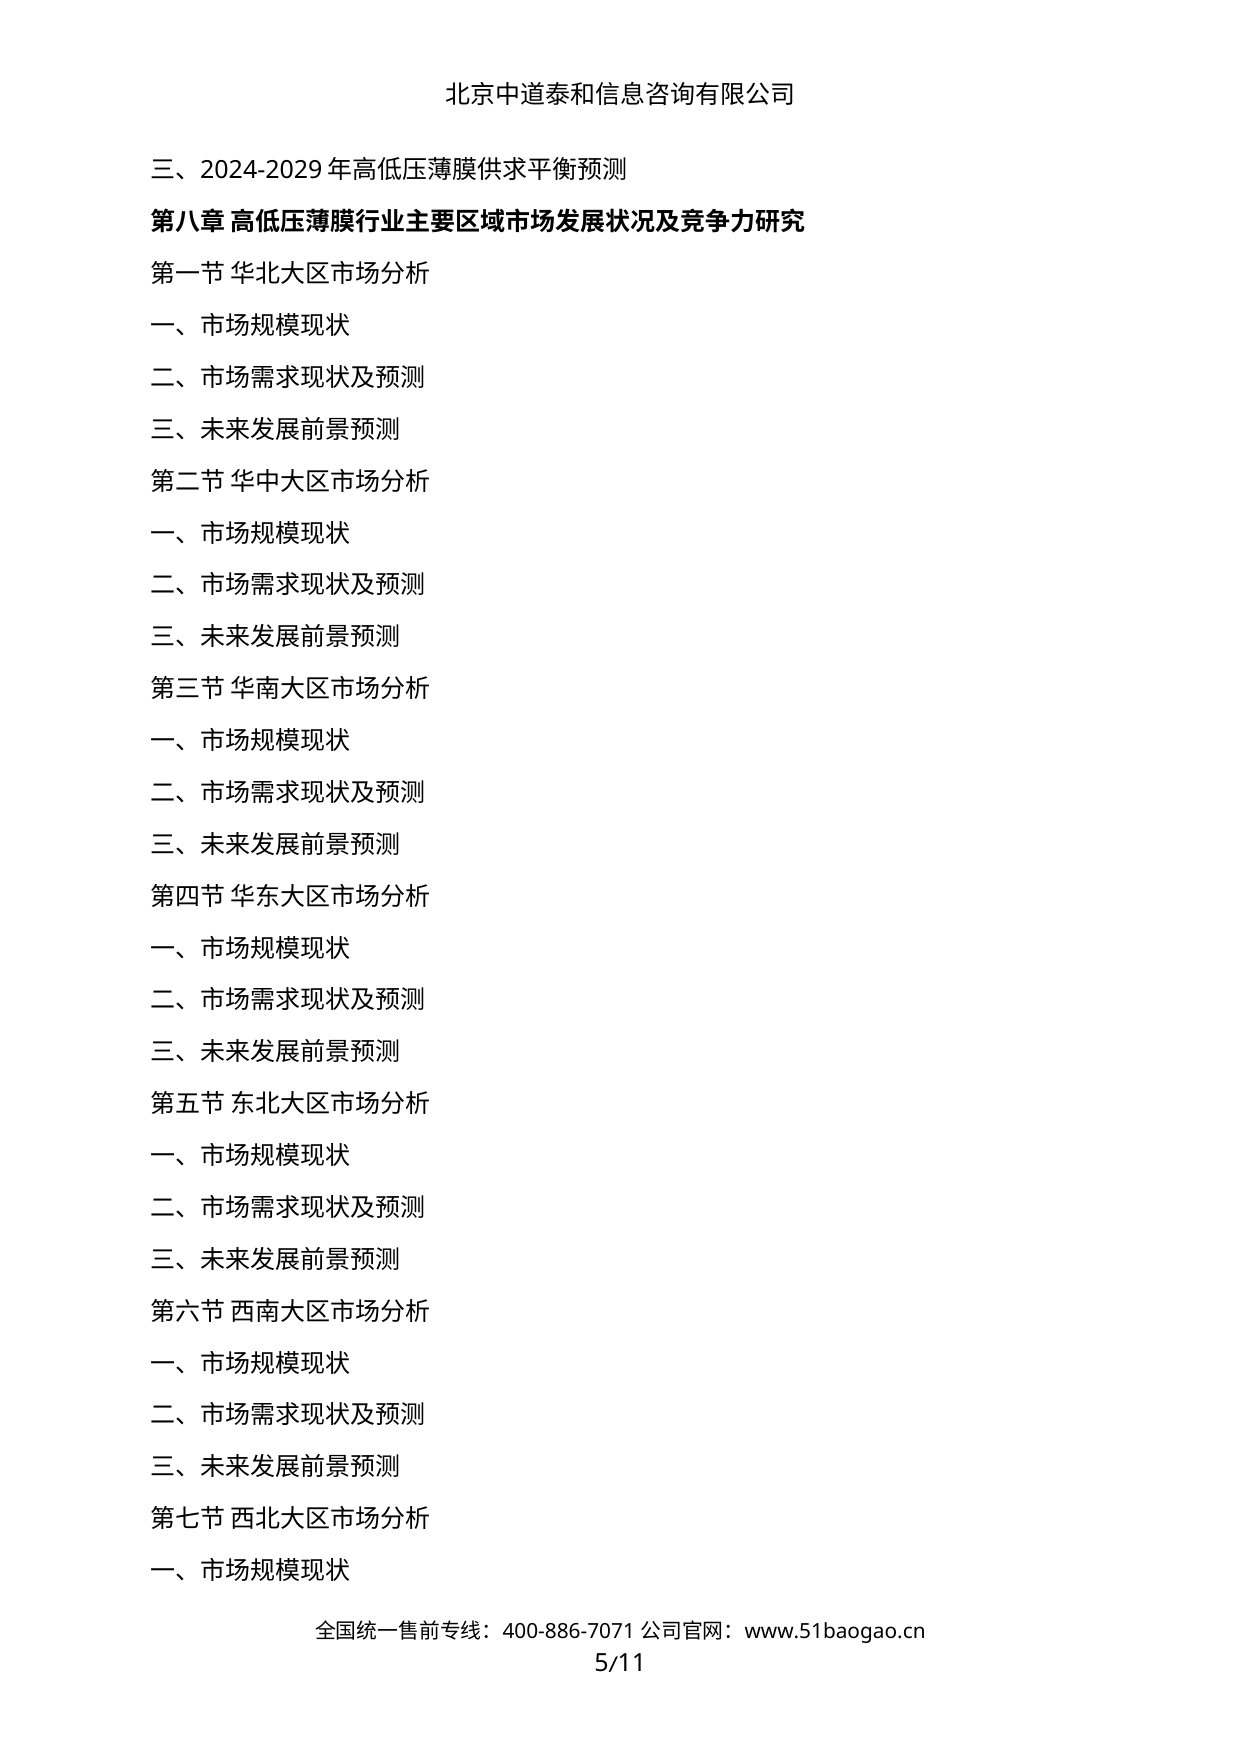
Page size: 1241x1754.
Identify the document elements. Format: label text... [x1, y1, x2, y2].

text 一、市场规模现状 [150, 306, 1090, 342]
text 第二节 华中大区市场分析 [150, 461, 1090, 497]
text 二、市场需求现状及预测 [150, 772, 1090, 809]
text 二、市场需求现状及预测 [150, 565, 1090, 601]
text 第三节 华南大区市场分析 [150, 669, 1090, 705]
text 三、未来发展前景预测 [150, 1032, 1090, 1068]
text 三、未来发展前景预测 [150, 617, 1090, 653]
text 三、未来发展前景预测 [150, 1239, 1090, 1276]
text 一、市场规模现状 [150, 1551, 1090, 1587]
text 第七节 西北大区市场分析 [150, 1499, 1090, 1535]
text 一、市场规模现状 [150, 928, 1090, 964]
text 第八章 高低压薄膜行业主要区域市场发展状况及竞争力研究 [150, 202, 1090, 238]
text 二、市场需求现状及预测 [150, 1395, 1090, 1431]
text 二、市场需求现状及预测 [150, 980, 1090, 1016]
text 第一节 华北大区市场分析 [150, 254, 1090, 290]
text 第六节 西南大区市场分析 [150, 1291, 1090, 1327]
text 一、市场规模现状 [150, 1136, 1090, 1172]
text 第四节 华东大区市场分析 [150, 876, 1090, 912]
text 二、市场需求现状及预测 [150, 1187, 1090, 1224]
text 第五节 东北大区市场分析 [150, 1084, 1090, 1120]
text 一、市场规模现状 [150, 721, 1090, 757]
text 一、市场规模现状 [150, 1343, 1090, 1379]
text 一、市场规模现状 [150, 513, 1090, 549]
text 二、市场需求现状及预测 [150, 357, 1090, 394]
text 三、2024-2029年高低压薄膜供求平衡预测 [150, 150, 1090, 186]
text 三、未来发展前景预测 [150, 409, 1090, 446]
text 三、未来发展前景预测 [150, 1447, 1090, 1483]
text 三、未来发展前景预测 [150, 824, 1090, 861]
